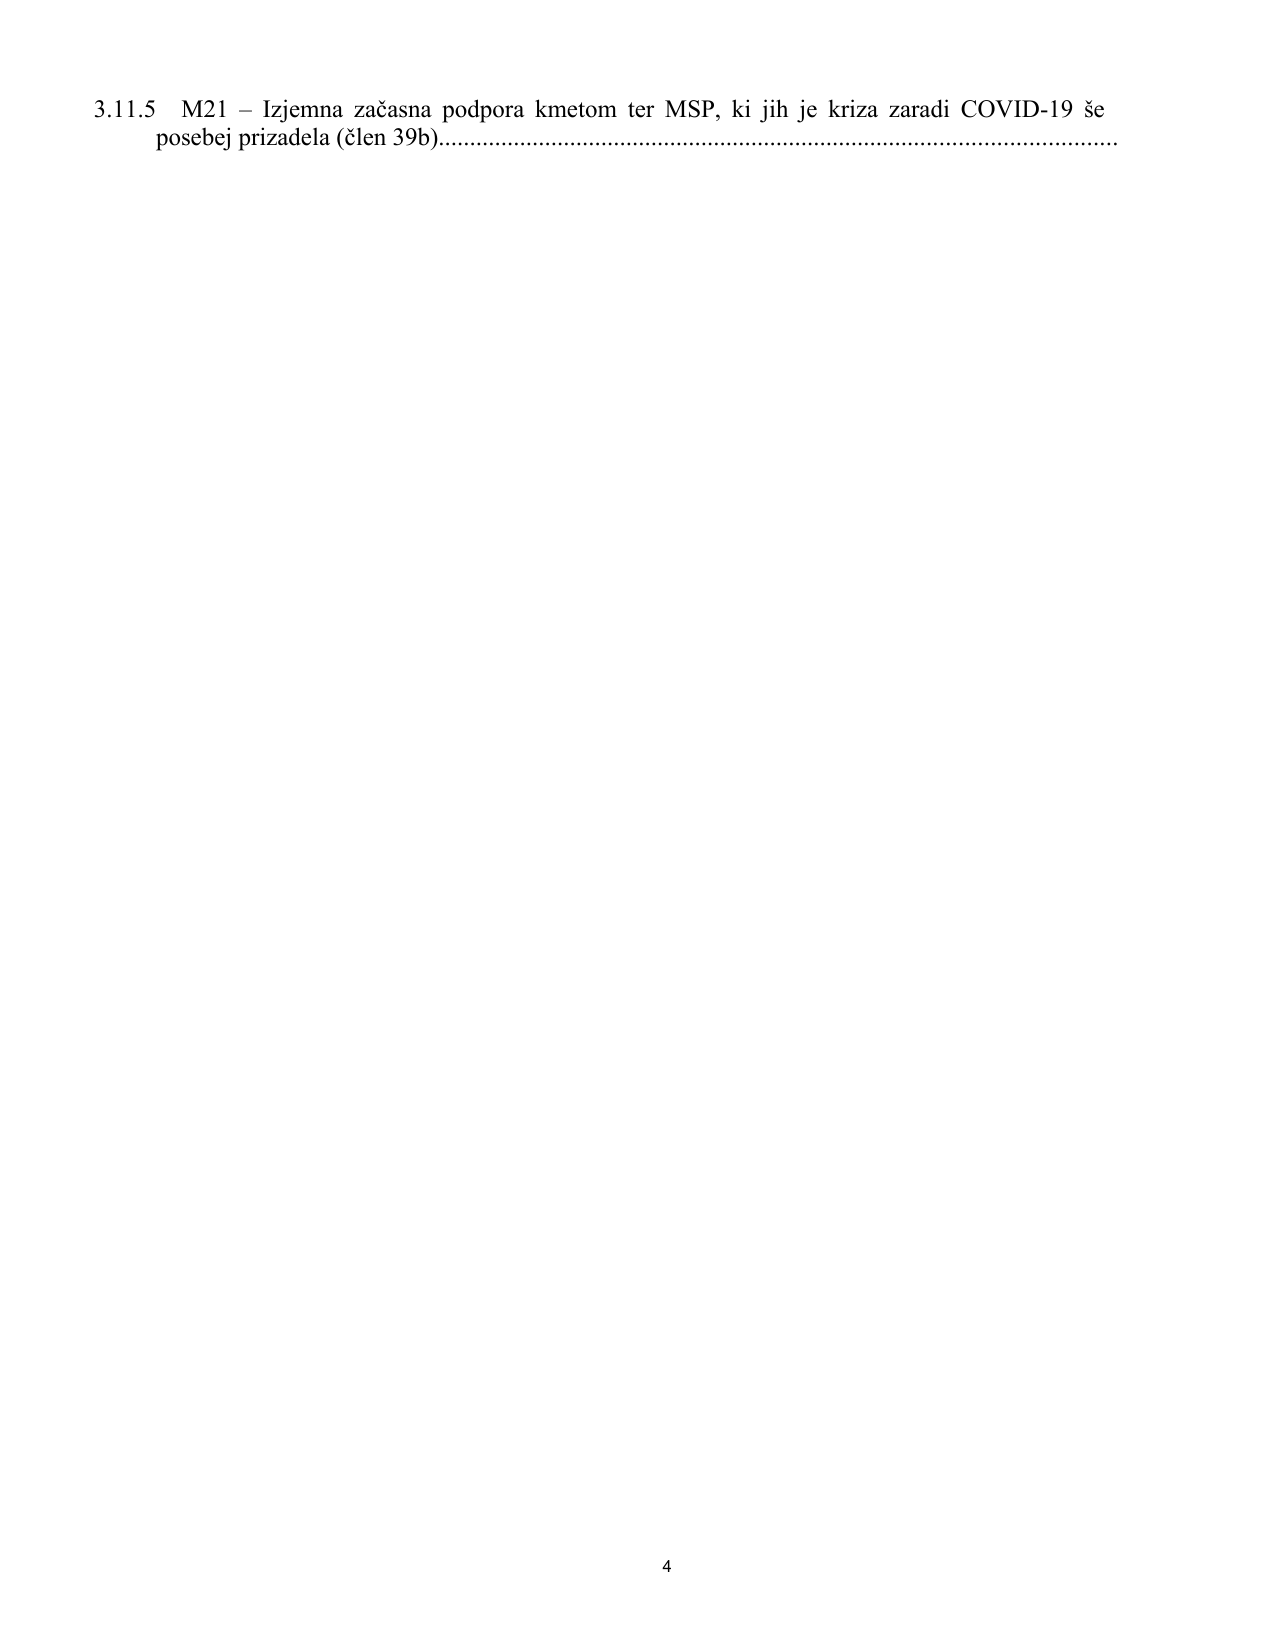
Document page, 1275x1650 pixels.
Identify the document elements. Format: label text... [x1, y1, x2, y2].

text 3.11.5 M21 – Izjemna začasna podpora kmetom ter MSP, ki jih je kriza zaradi COVID-19 še posebej prizadela (člen 39b). 113 [94, 94, 1106, 151]
